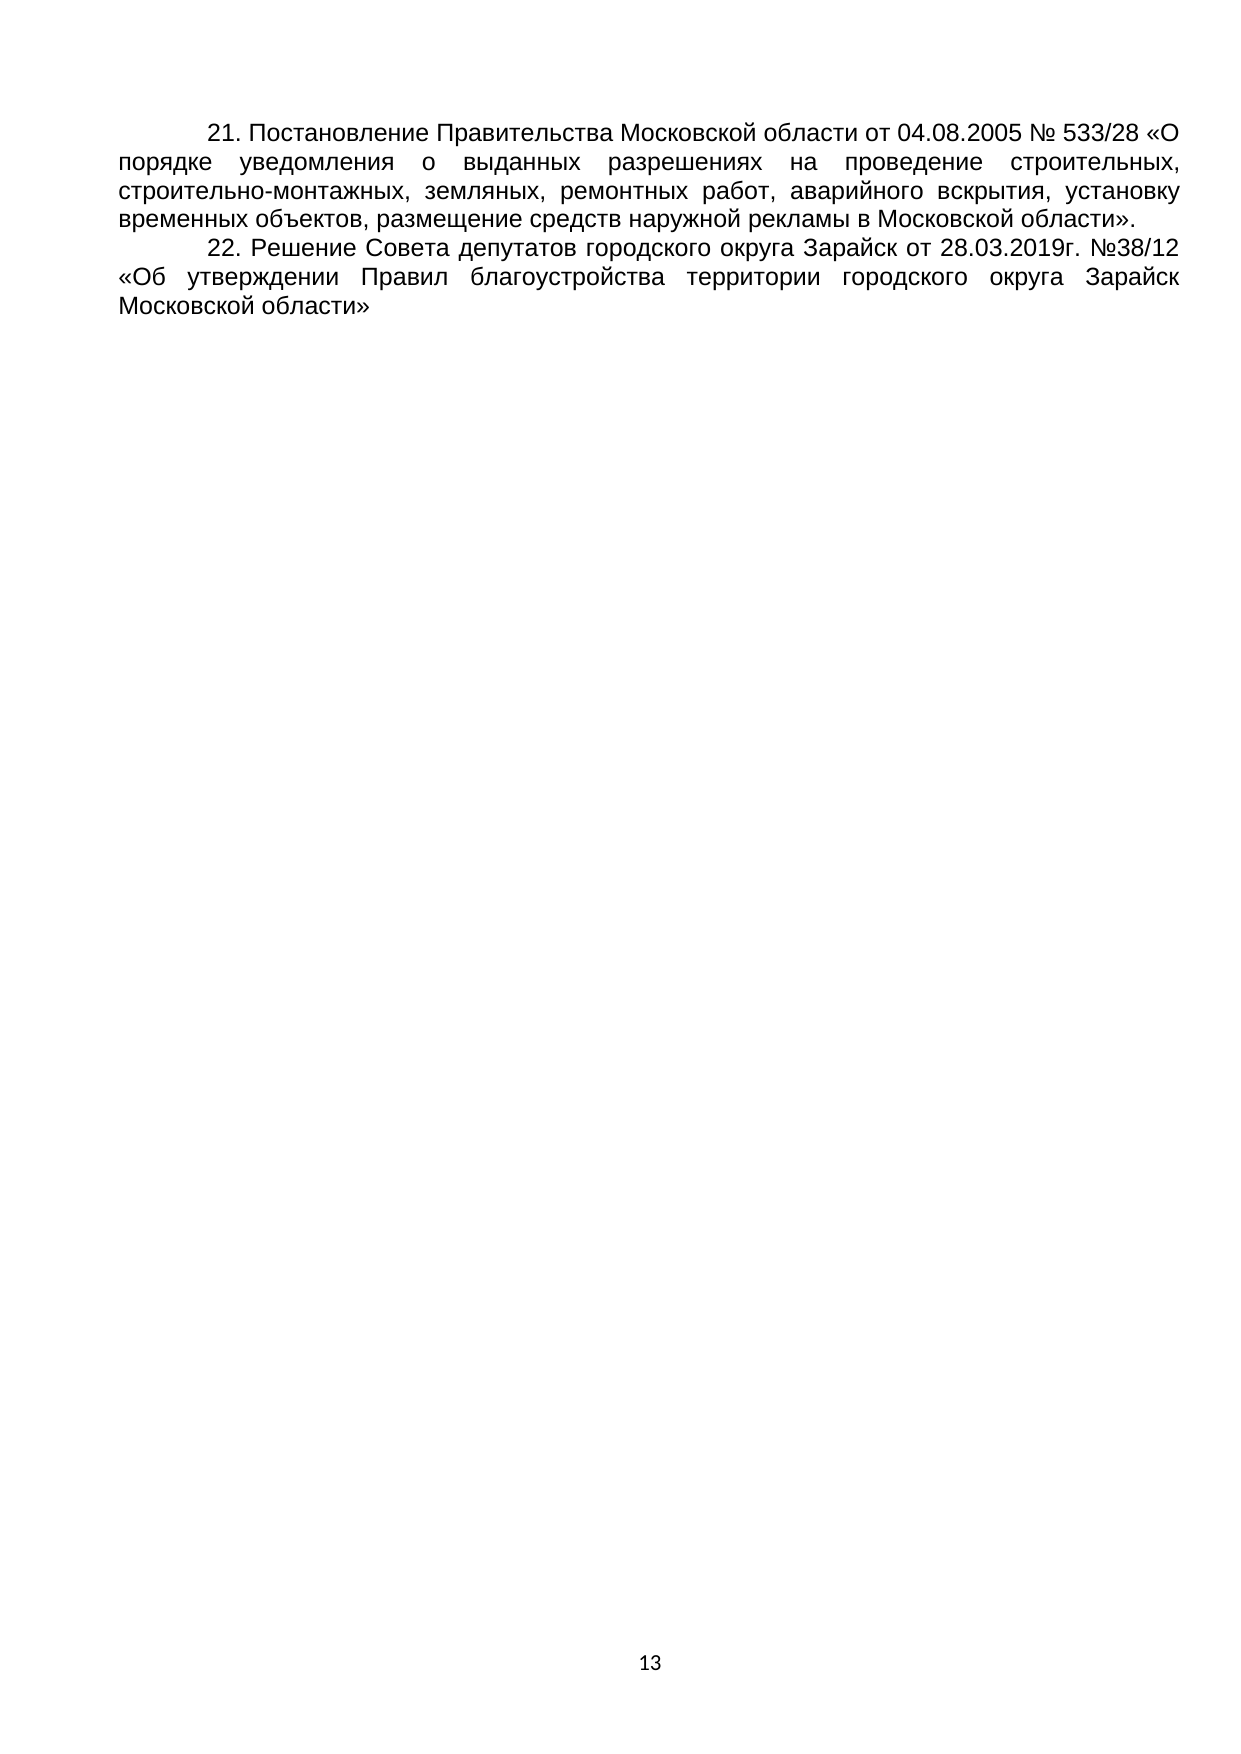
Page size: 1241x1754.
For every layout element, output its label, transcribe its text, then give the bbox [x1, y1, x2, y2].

text 22. Решение Совета депутатов городского округа Зарайск от 28.03.2019г. №38/12 «Об утверждении Правил благоустройства территории городского округа Зарайск Московской области» [118, 233, 1181, 319]
text 21. Постановление Правительства Московской области от 04.08.2005 № 533/28 «О порядке уведомления о выданных разрешениях на проведение строительных, строительно-монтажных, земляных, ремонтных работ, аварийного вскрытия, установку временных объектов, размещение средств наружной рекламы в Московской области». [118, 118, 1181, 233]
